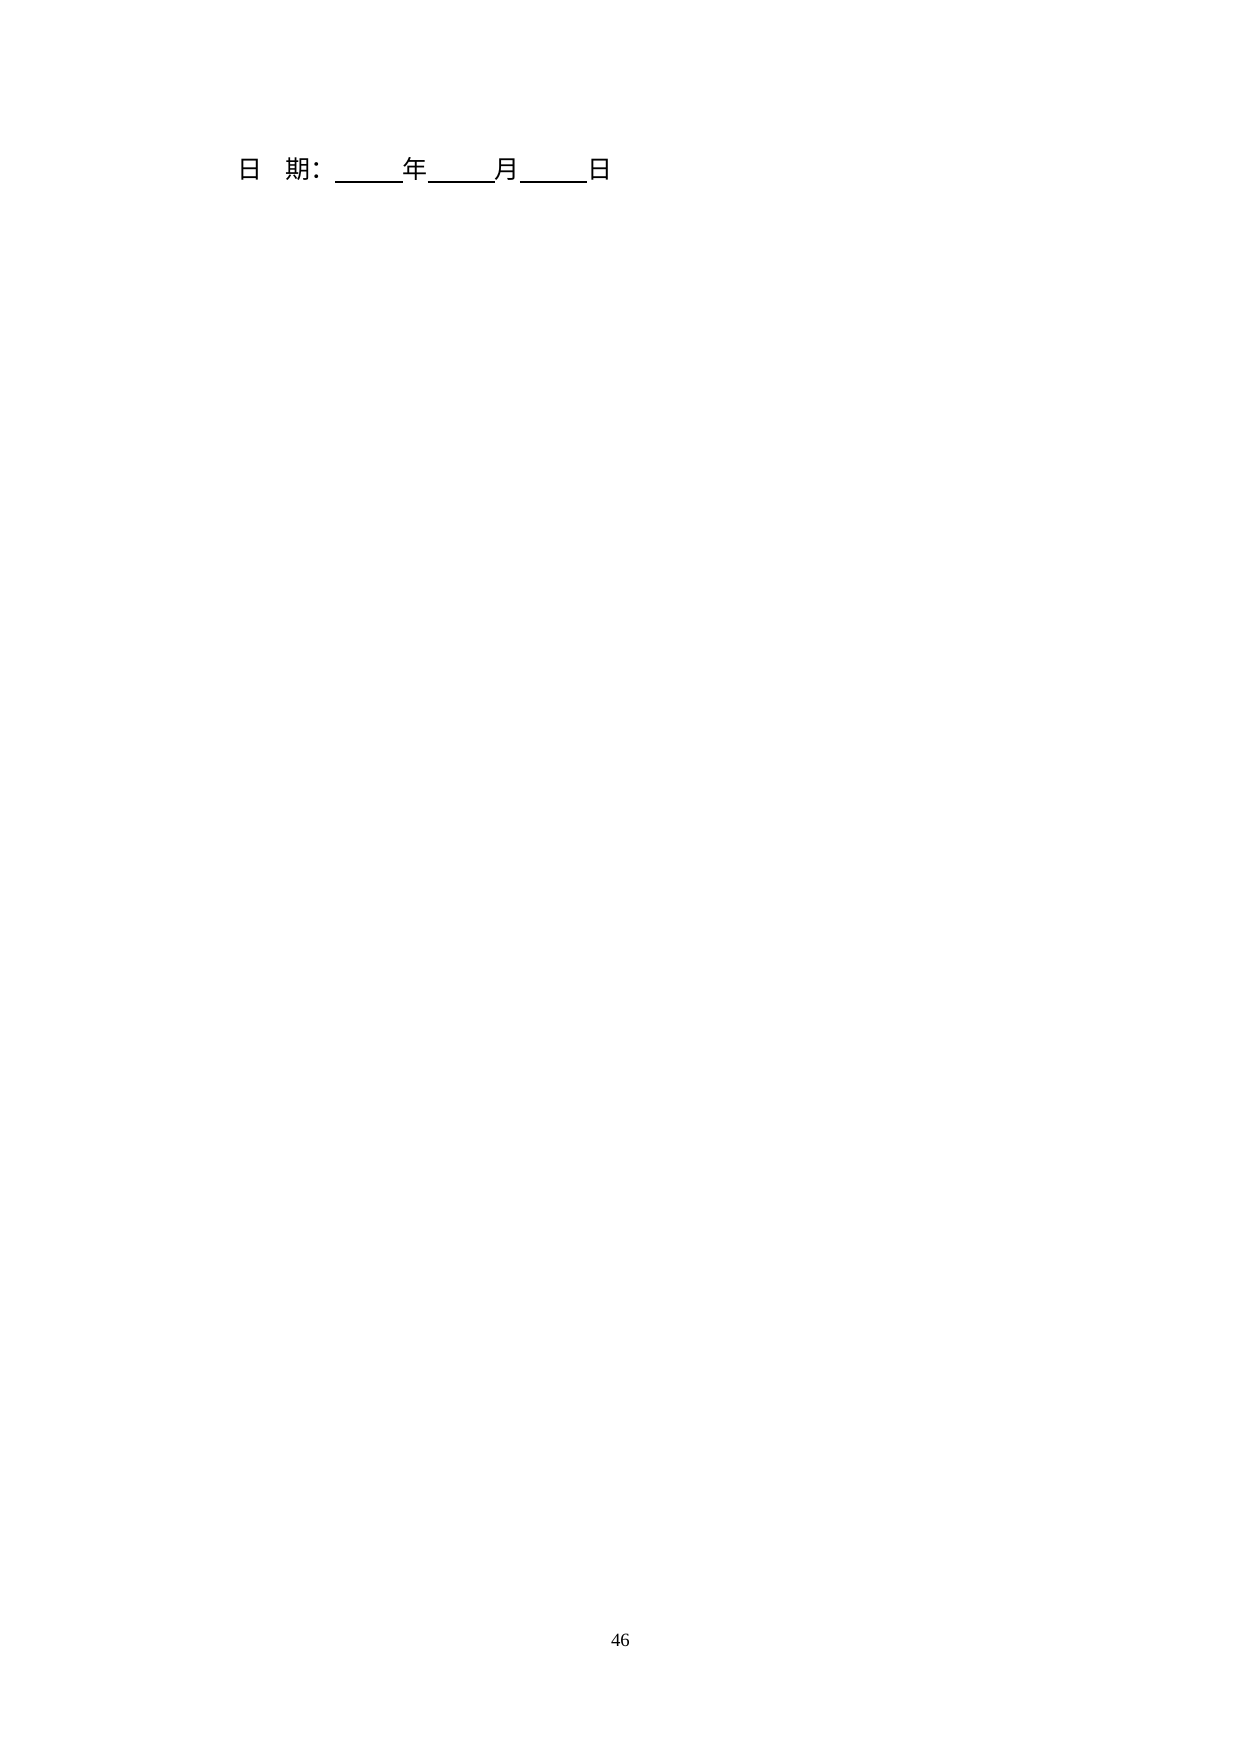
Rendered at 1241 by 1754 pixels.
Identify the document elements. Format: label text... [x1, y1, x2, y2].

text 日 期： 年 月 日 [187, 150, 1053, 186]
